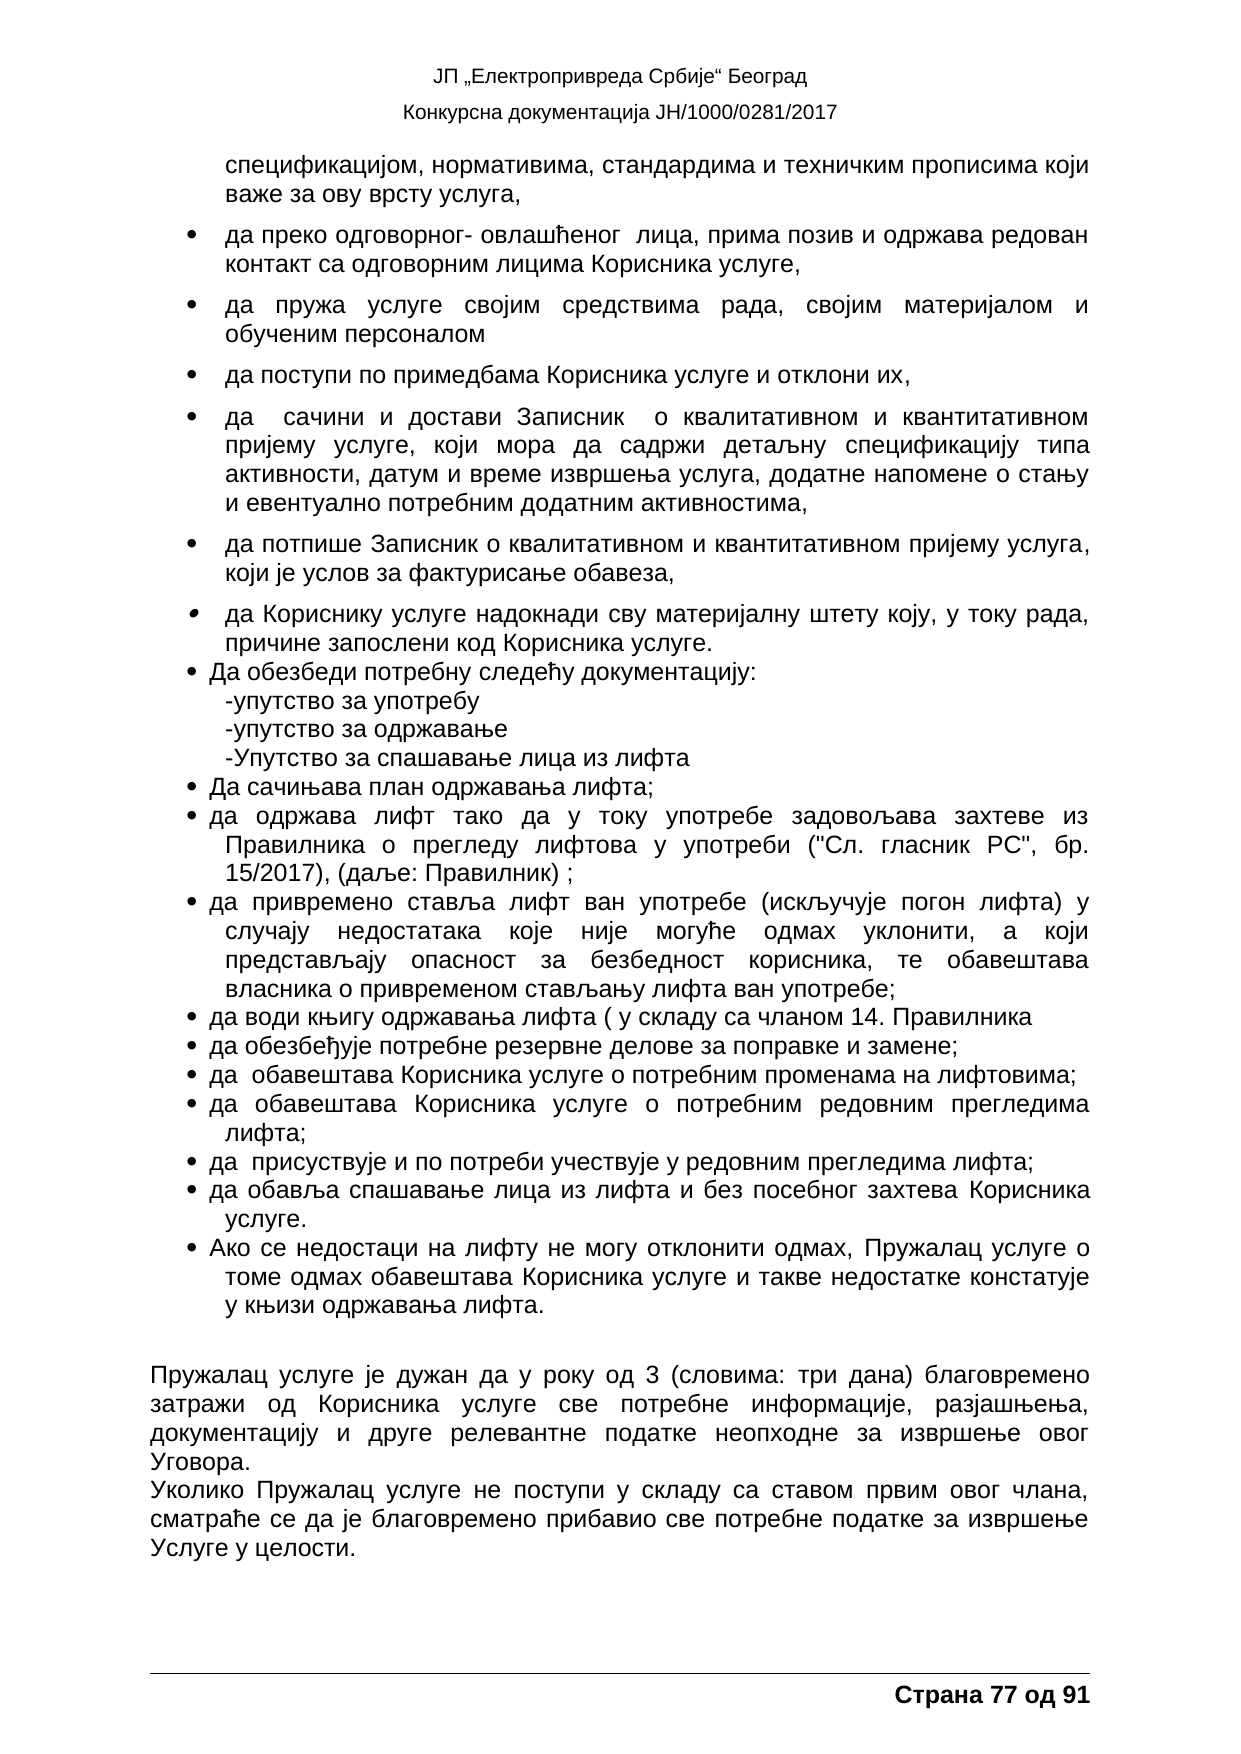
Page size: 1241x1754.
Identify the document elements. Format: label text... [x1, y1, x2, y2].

list да поступи по примедбама Корисника услуге и отклони их, [187, 360, 1090, 389]
list да обавештава Корисника услуге о потребним редовним прегледима лифта; [187, 1089, 1090, 1146]
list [187, 150, 1090, 207]
list да сачини и достави Записник о квалитативном и квантитативном пријему услуге, који мора да садржи детаљну спецификацију типа активности, датум и време извршења услуга, додатне напомене о стању и евентуално потребним додатним активностима, [187, 402, 1090, 517]
text Уколико Пружалац услуге не поступи у складу са ставом првим овог члана, сматраће се да је благовремено прибавио све потребне податке за извршење Услуге у целости. [150, 1476, 1090, 1562]
list Ако се недостаци на лифту не могу отклонити одмах, Пружалац услуге о томе одмах обавештава Корисника услуге и такве недостатке констатује у књизи одржавања лифта. [187, 1233, 1090, 1319]
list да обезбеђује потребне резервне делове за поправке и замене; [187, 1031, 1090, 1060]
list да води књигу одржавања лифта ( у складу са чланом 14. Правилника [187, 1002, 1090, 1031]
text -упутство за употребу [225, 686, 1090, 714]
list да присуствује и по потреби учествује у редовним прегледима лифта; [187, 1146, 1090, 1175]
list да одржава лифт тако да у току употребе задовољава захтеве из Правилника о прегледу лифтова у употреби ("Сл. гласник РС", бр. 15/2017), (даље: Правилник) ; [187, 801, 1090, 887]
list да Кориснику услуге надокнади сву материјалну штету коју, у току рада, причине запослени код Корисника услуге. [187, 599, 1090, 657]
list да обавештава Корисника услуге о потребним променама на лифтовима; [187, 1060, 1090, 1089]
list да привремено ставља лифт ван употребе (искључује погон лифта) у случају недостатака које није могуће одмах уклонити, а који представљају опасност за безбедност корисника, те обавештава власника о привременом стављању лифта ван употребе; [187, 887, 1090, 1002]
list Да сачињава план одржавања лифта; [187, 772, 1090, 801]
list да обавља спашавање лица из лифта и без посебног захтева Корисника услуге. [187, 1175, 1090, 1233]
list да потпише Записник о квалитативном и квантитативном пријему услуга, који је услов за фактурисање обавеза, [187, 529, 1090, 587]
text Пружалац услуге је дужан да у року од 3 (словима: три дана) благовремено затражи од Корисника услуге све потребне информације, разјашњења, документацију и друге релевантне податке неопходне за извршење овог Уговора. [150, 1361, 1090, 1476]
list да преко одговорног- овлашћеног лица, прима позив и одржава редован контакт са одговорним лицима Корисника услуге, [187, 220, 1090, 278]
list Да обезбеди потребну следећу документацију: [187, 657, 1090, 686]
text -упутство за одржавање [225, 714, 1090, 743]
text -Упутство за спашавање лица из лифта [225, 743, 1090, 772]
list да пружа услуге својим средствима рада, својим материјалом и обученим персоналом [187, 290, 1090, 348]
